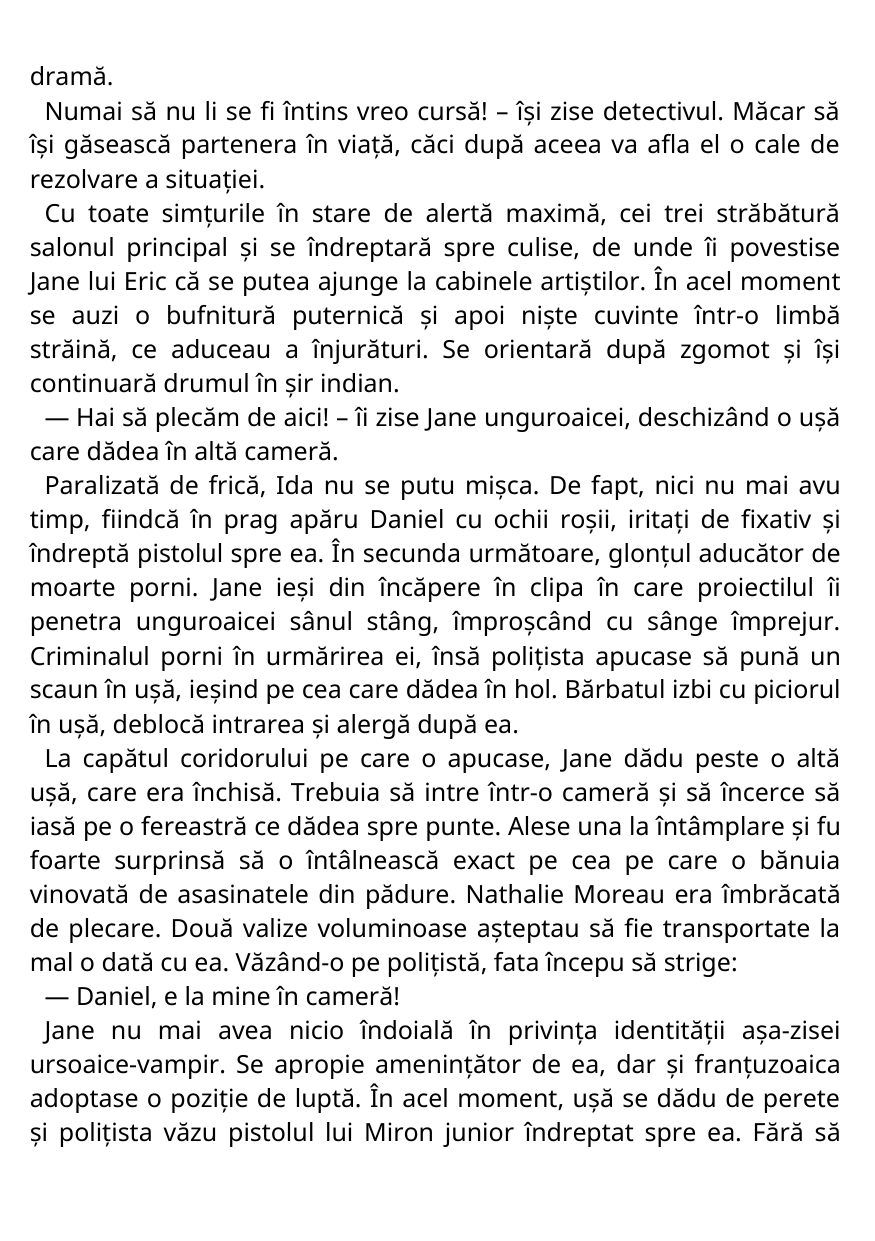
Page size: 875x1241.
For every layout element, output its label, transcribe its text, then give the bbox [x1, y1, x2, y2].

text Numai să nu li se fi întins vreo cursă! – îşi zise detectivul. Măcar să îşi găsească partenera în viaţă, căci după aceea va afla el o cale de rezolvare a situaţiei. [29, 93, 842, 195]
text Paralizată de frică, Ida nu se putu mişca. De fapt, nici nu mai avu timp, fiindcă în prag apăru Daniel cu ochii roşii, iritaţi de fixativ şi îndreptă pistolul spre ea. În secunda următoare, glonţul aducător de moarte porni. Jane ieşi din încăpere în clipa în care proiectilul îi penetra unguroaicei sânul stâng, împroşcând cu sânge împrejur. Criminalul porni în urmărirea ei, însă poliţista apucase să pună un scaun în uşă, ieşind pe cea care dădea în hol. Bărbatul izbi cu piciorul în uşă, deblocă intrarea şi alergă după ea. [29, 468, 842, 740]
text — Hai să plecăm de aici! – îi zise Jane unguroaicei, deschizând o uşă care dădea în altă cameră. [29, 400, 842, 468]
text — Daniel, e la mine în cameră! [29, 979, 842, 1013]
text Cu toate simţurile în stare de alertă maximă, cei trei străbătură salonul principal şi se îndreptară spre culise, de unde îi povestise Jane lui Eric că se putea ajunge la cabinele artiştilor. În acel moment se auzi o bufnitură puternică şi apoi nişte cuvinte într-o limbă străină, ce aduceau a înjurături. Se orientară după zgomot şi îşi continuară drumul în şir indian. [29, 195, 842, 400]
text La capătul coridorului pe care o apucase, Jane dădu peste o altă uşă, care era închisă. Trebuia să intre într-o cameră şi să încerce să iasă pe o fereastră ce dădea spre punte. Alese una la întâmplare şi fu foarte surprinsă să o întâlnească exact pe cea pe care o bănuia vinovată de asasinatele din pădure. Nathalie Moreau era îmbrăcată de plecare. Două valize voluminoase aşteptau să fie transportate la mal o dată cu ea. Văzând-o pe poliţistă, fata începu să strige: [29, 740, 842, 979]
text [29, 1013, 842, 1149]
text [29, 59, 842, 93]
